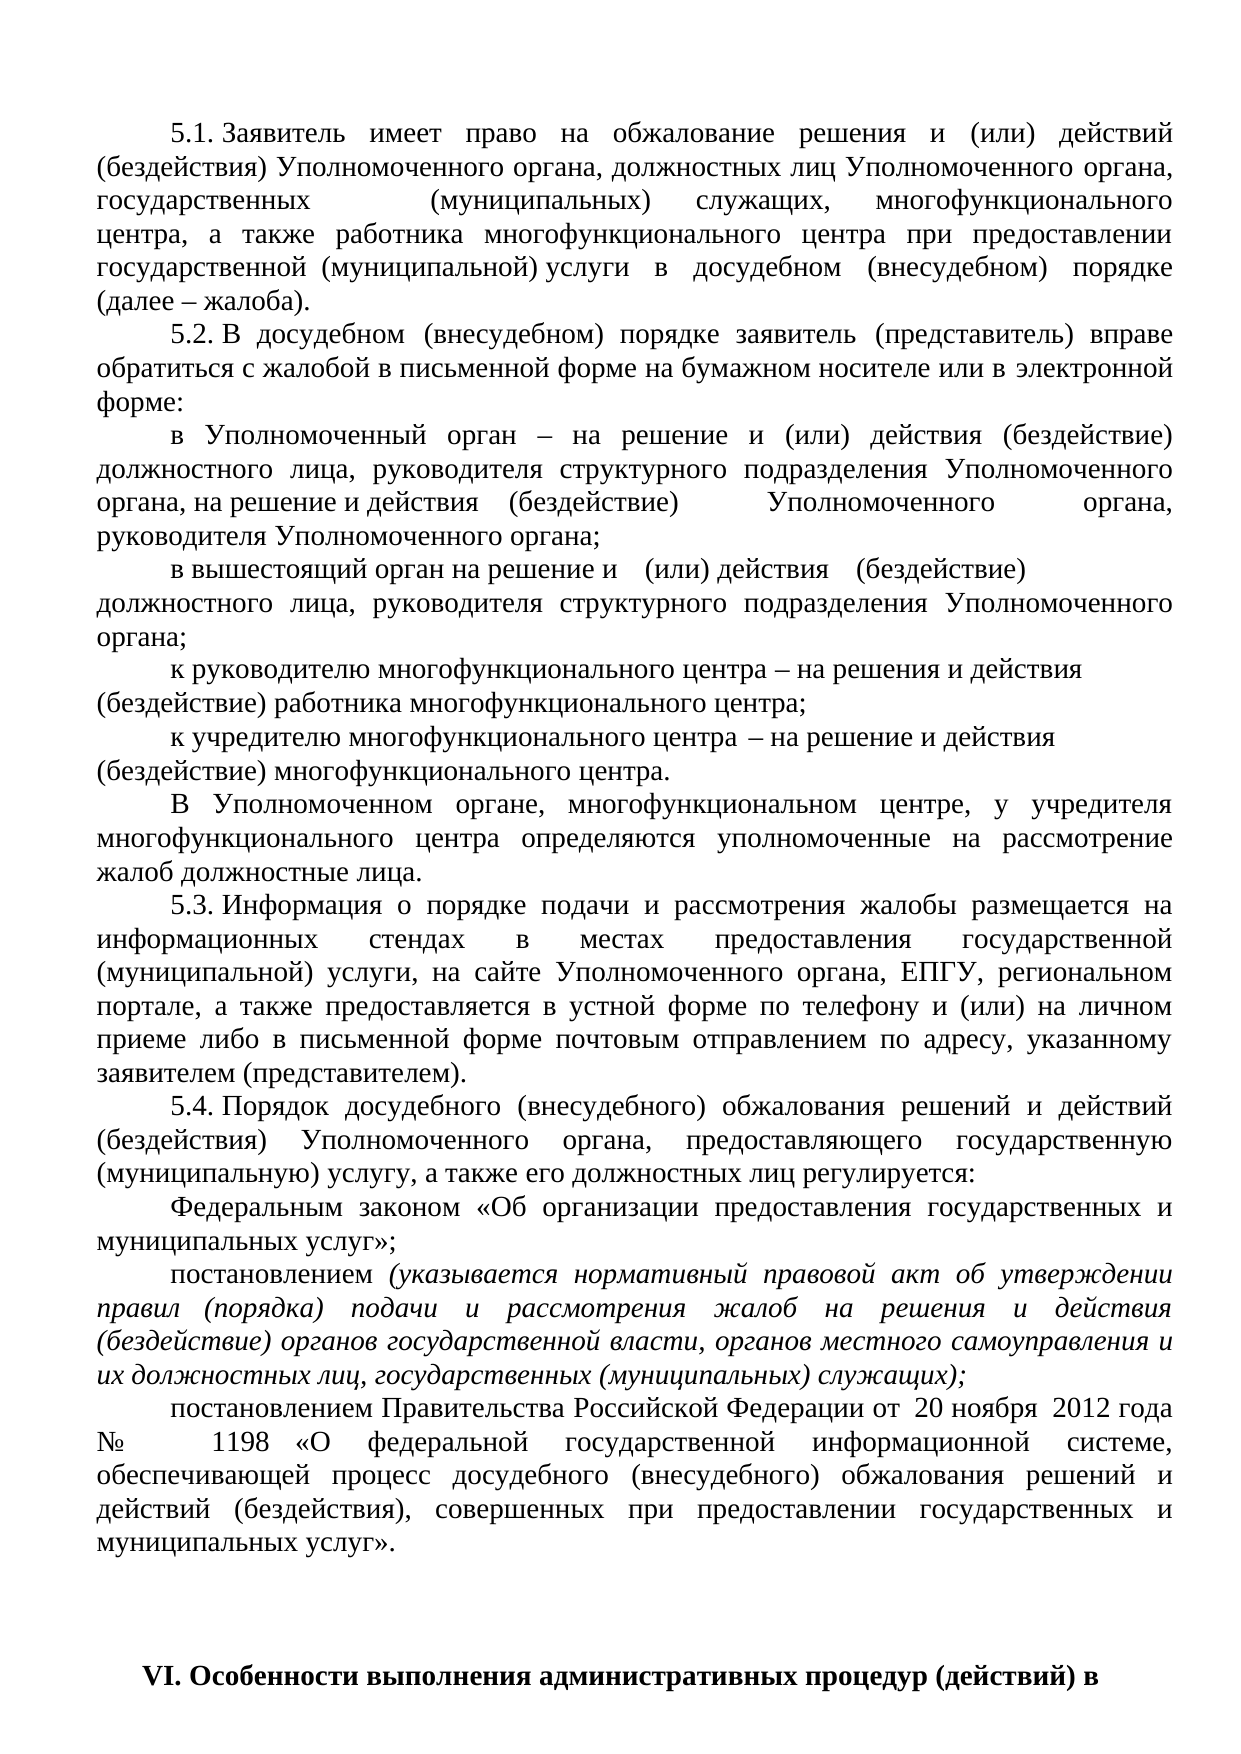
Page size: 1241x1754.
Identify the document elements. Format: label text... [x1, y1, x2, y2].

list Порядок досудебного (внесудебного) обжалования решений и действий (бездействия) Уполномоченного органа, предоставляющего государственную (муниципальную) услугу, а также его должностных лиц регулируется: [96, 1088, 1173, 1189]
text Федеральным законом «Об организации предоставления государственных и муниципальных услуг»; [96, 1189, 1173, 1256]
text к учредителю многофункционального центра – на решение и действия [170, 719, 1173, 753]
list Информация о порядке подачи и рассмотрения жалобы размещается на информационных стендах в местах предоставления государственной (муниципальной) услуги, на сайте Уполномоченного органа, ЕПГУ, региональном портале, а также предоставляется в устной форме по телефону и (или) на личном приеме либо в письменной форме почтовым отправлением по адресу, указанному заявителем (представителем). [96, 887, 1173, 1088]
text (бездействие) работника многофункционального центра; [96, 686, 1173, 719]
text к руководителю многофункционального центра – на решения и действия [170, 652, 1173, 686]
list Заявитель имеет право на обжалование решения и (или) действий (бездействия) Уполномоченного органа, должностных лиц Уполномоченного органа, государственных (муниципальных) служащих, многофункционального центра, а также работника многофункционального центра при предоставлении государственной (муниципальной) услуги в досудебном (внесудебном) порядке (далее – жалоба). [96, 115, 1173, 317]
text постановлением Правительства Российской Федерации от 20 ноября 2012 года № 1198 «О федеральной государственной информационной системе, обеспечивающей процесс досудебного (внесудебного) обжалования решений и действий (бездействия), совершенных при предоставлении государственных и муниципальных услуг». [96, 1390, 1173, 1558]
subtitle Особенности выполнения административных процедур (действий) в [142, 1658, 1173, 1692]
list В досудебном (внесудебном) порядке заявитель (представитель) вправе обратиться с жалобой в письменной форме на бумажном носителе или в электронной форме: [96, 317, 1173, 417]
text (бездействие) многофункционального центра. [96, 753, 1173, 786]
text постановлением (указывается нормативный правовой акт об утверждении правил (порядка) подачи и рассмотрения жалоб на решения и действия (бездействие) органов государственной власти, органов местного самоуправления и их должностных лиц, государственных (муниципальных) служащих); [96, 1256, 1173, 1390]
text в Уполномоченный орган – на решение и (или) действия (бездействие) должностного лица, руководителя структурного подразделения Уполномоченного органа, на решение и действия (бездействие) Уполномоченного органа, руководителя Уполномоченного органа; [96, 417, 1173, 552]
text В Уполномоченном органе, многофункциональном центре, у учредителя многофункционального центра определяются уполномоченные на рассмотрение жалоб должностные лица. [96, 787, 1173, 887]
text в вышестоящий орган на решение и (или) действия (бездействие) должностного лица, руководителя структурного подразделения Уполномоченного органа; [96, 552, 1173, 652]
